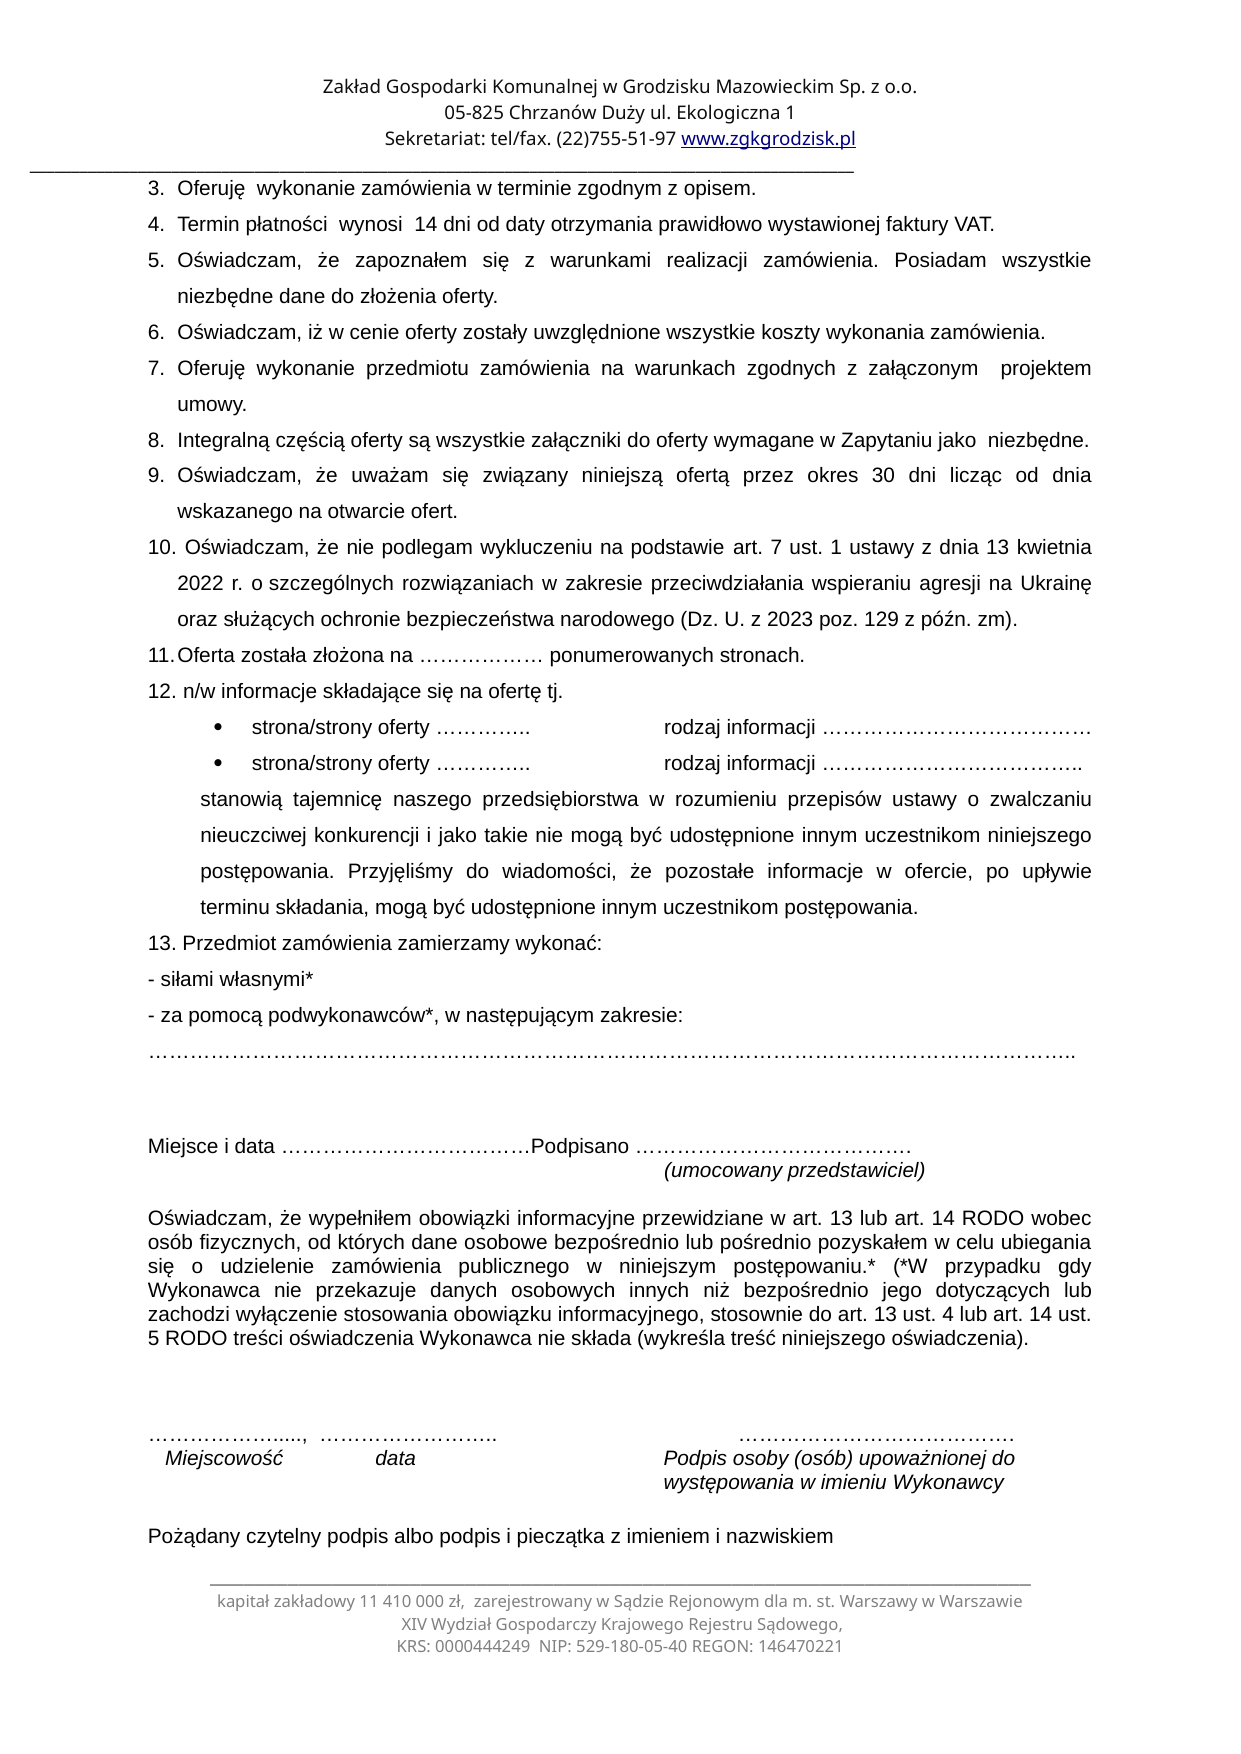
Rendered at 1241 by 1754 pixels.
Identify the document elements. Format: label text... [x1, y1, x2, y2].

list Oświadczam, że zapoznałem się z warunkami realizacji zamówienia. Posiadam wszystkie niezbędne dane do złożenia oferty. [148, 248, 1093, 308]
text - siłami własnymi* [148, 967, 1093, 991]
list Oferuję wykonanie zamówienia w terminie zgodnym z opisem. [148, 176, 1093, 200]
list Oświadczam, że uważam się związany niniejszą ofertą przez okres 30 dni licząc od dnia wskazanego na otwarcie ofert. [148, 463, 1093, 523]
list Oferta została złożona na ……………… ponumerowanych stronach. [148, 643, 1093, 667]
text Miejsce i data ………………………………Podpisano …………………………………. [148, 1134, 1093, 1158]
list Integralną częścią oferty są wszystkie załączniki do oferty wymagane w Zapytaniu jako niezbędne. [148, 427, 1093, 451]
list Oświadczam, że nie podlegam wykluczeniu na podstawie art. 7 ust. 1 ustawy z dnia 13 kwietnia 2022 r. o szczególnych rozwiązaniach w zakresie przeciwdziałania wspieraniu agresji na Ukrainę oraz służących ochronie bezpieczeństwa narodowego (Dz. U. z 2023 poz. 129 z późn. zm). [148, 535, 1093, 631]
text Oświadczam, że wypełniłem obowiązki informacyjne przewidziane w art. 13 lub art. 14 RODO wobec osób fizycznych, od których dane osobowe bezpośrednio lub pośrednio pozyskałem w celu ubiegania się o udzielenie zamówienia publicznego w niniejszym postępowaniu.* (*W przypadku gdy Wykonawca nie przekazuje danych osobowych innych niż bezpośrednio jego dotyczących lub zachodzi wyłączenie stosowania obowiązku informacyjnego, stosownie do art. 13 ust. 4 lub art. 14 ust. 5 RODO treści oświadczenia Wykonawca nie składa (wykreśla treść niniejszego oświadczenia). [148, 1206, 1093, 1350]
list strona/strony oferty ………….. rodzaj informacji ……………………………….. [214, 751, 1093, 775]
text stanowią tajemnicę naszego przedsiębiorstwa w rozumieniu przepisów ustawy o zwalczaniu nieuczciwej konkurencji i jako takie nie mogą być udostępnione innym uczestnikom niniejszego postępowania. Przyjęliśmy do wiadomości, że pozostałe informacje w ofercie, po upływie terminu składania, mogą być udostępnione innym uczestnikom postępowania. [200, 787, 1093, 919]
text Pożądany czytelny podpis albo podpis i pieczątka z imieniem i nazwiskiem [148, 1524, 1093, 1548]
text - za pomocą podwykonawców*, w następującym zakresie: [148, 1003, 1093, 1027]
text 13. Przedmiot zamówienia zamierzamy wykonać: [148, 931, 1093, 955]
list strona/strony oferty ………….. rodzaj informacji ………………………………… [214, 715, 1093, 739]
list n/w informacje składające się na ofertę tj. [148, 679, 1093, 703]
text (umocowany przedstawiciel) [148, 1158, 1093, 1182]
list Termin płatności wynosi 14 dni od daty otrzymania prawidłowo wystawionej faktury VAT. [148, 212, 1093, 236]
text …………………………………………………………………………………………………………………….. [148, 1038, 1093, 1062]
text Miejscowość data Podpis osoby (osób) upoważnionej do występowania w imieniu Wykonawcy [148, 1446, 1093, 1494]
list Oświadczam, iż w cenie oferty zostały uwzględnione wszystkie koszty wykonania zamówienia. [148, 319, 1093, 343]
list Oferuję wykonanie przedmiotu zamówienia na warunkach zgodnych z załączonym projektem umowy. [148, 356, 1093, 415]
text ………………....., …………………….. …………………………………. [148, 1422, 1093, 1446]
